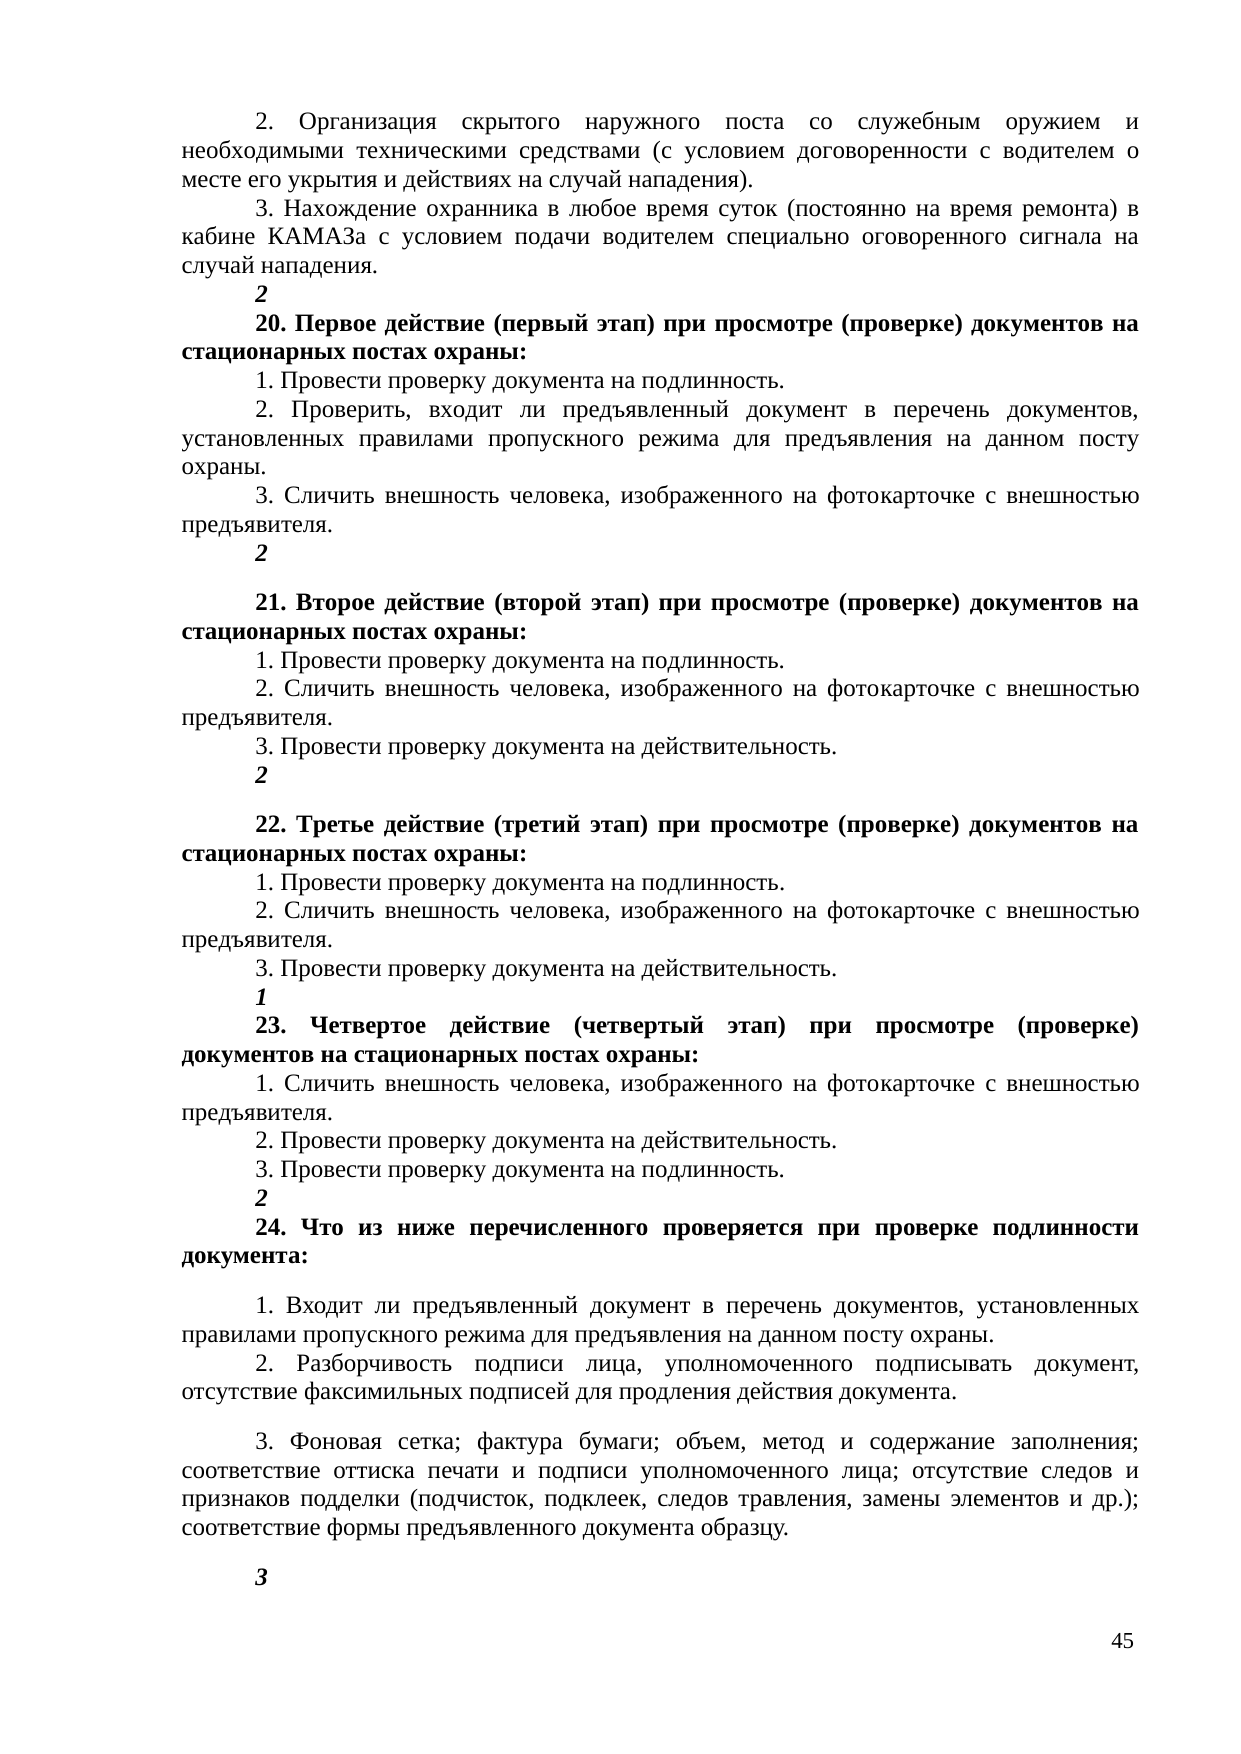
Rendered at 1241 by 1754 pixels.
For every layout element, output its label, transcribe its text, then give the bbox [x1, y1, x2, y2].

text 2 [181, 760, 1140, 788]
text 3. Провести проверку документа на подлинность. [181, 1154, 1140, 1183]
text 2. Проверить, входит ли предъявленный документ в перечень документов, установленных правилами пропускного режима для предъявления на данном посту охраны. [181, 394, 1140, 480]
text 3 [181, 1562, 1140, 1591]
text 1. Провести проверку документа на подлинность. [181, 645, 1140, 673]
text 1. Входит ли предъявленный документ в перечень документов, установленных правилами пропускного режима для предъявления на данном посту охраны. [181, 1290, 1140, 1348]
text 2 [181, 1183, 1140, 1212]
text 24. Что из ниже перечисленного проверяется при проверке подлинности документа: [181, 1212, 1140, 1269]
text 1. Провести проверку документа на подлинность. [181, 365, 1140, 394]
text 3. Фоновая сетка; фактура бумаги; объем, метод и содержание заполнения; соответствие оттиска печати и подписи уполномоченного лица; отсутствие следов и признаков подделки (подчисток, подклеек, следов травления, замены элементов и др.); соответствие формы предъявленного документа образцу. [181, 1426, 1140, 1541]
text 20. Первое действие (первый этап) при просмотре (проверке) документов на стационарных постах охраны: [181, 308, 1140, 365]
text 2. Сличить внешность человека, изображенного на фотокарточке с внешностью предъявителя. [181, 673, 1140, 731]
text 2 [181, 279, 1140, 308]
text 23. Четвертое действие (четвертый этап) при просмотре (проверке) документов на стационарных постах охраны: [181, 1011, 1140, 1068]
text 2. Разборчивость подписи лица, уполномоченного подписывать документ, отсутствие факсимильных подписей для продления действия документа. [181, 1348, 1140, 1405]
text 1. Сличить внешность человека, изображенного на фотокарточке с внешностью предъявителя. [181, 1068, 1140, 1126]
text 1. Провести проверку документа на подлинность. [181, 867, 1140, 896]
text 3. Провести проверку документа на действительность. [181, 731, 1140, 760]
text 2. Провести проверку документа на действительность. [181, 1126, 1140, 1154]
text 22. Третье действие (третий этап) при просмотре (проверке) документов на стационарных постах охраны: [181, 809, 1140, 867]
text 2. Организация скрытого наружного поста со служебным оружием и необходимыми техническими средствами (с условием договоренности с водителем о месте его укрытия и действиях на случай нападения). [181, 106, 1140, 193]
text 1 [181, 982, 1140, 1011]
text 3. Нахождение охранника в любое время суток (постоянно на время ремонта) в кабине КАМАЗа с условием подачи водителем специально оговоренного сигнала на случай нападения. [181, 193, 1140, 279]
text 21. Второе действие (второй этап) при просмотре (проверке) документов на стационарных постах охраны: [181, 587, 1140, 645]
text 3. Сличить внешность человека, изображенного на фотокарточке с внешностью предъявителя. [181, 480, 1140, 538]
text 3. Провести проверку документа на действительность. [181, 953, 1140, 982]
text 2 [181, 538, 1140, 566]
text 2. Сличить внешность человека, изображенного на фотокарточке с внешностью предъявителя. [181, 896, 1140, 953]
